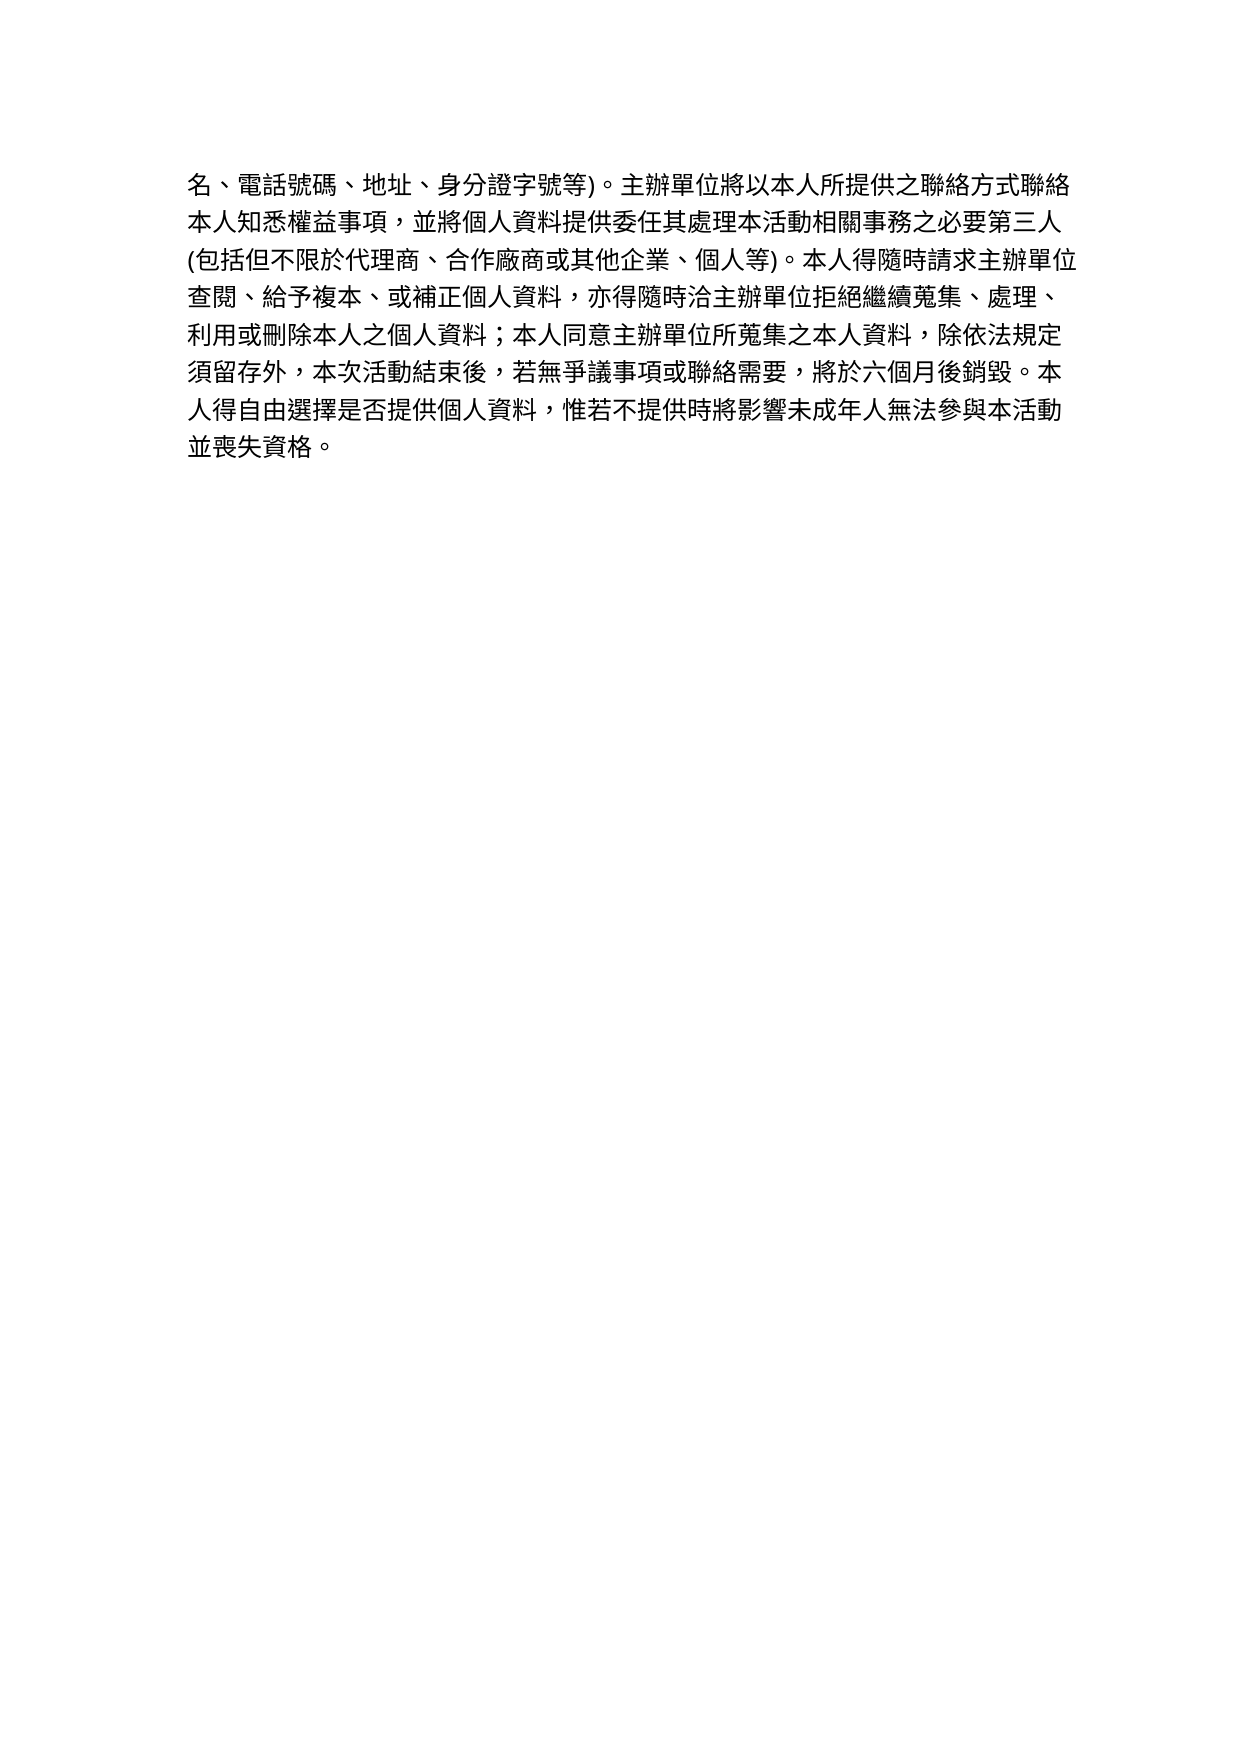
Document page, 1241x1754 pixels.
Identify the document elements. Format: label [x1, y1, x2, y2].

text [187, 164, 1078, 464]
